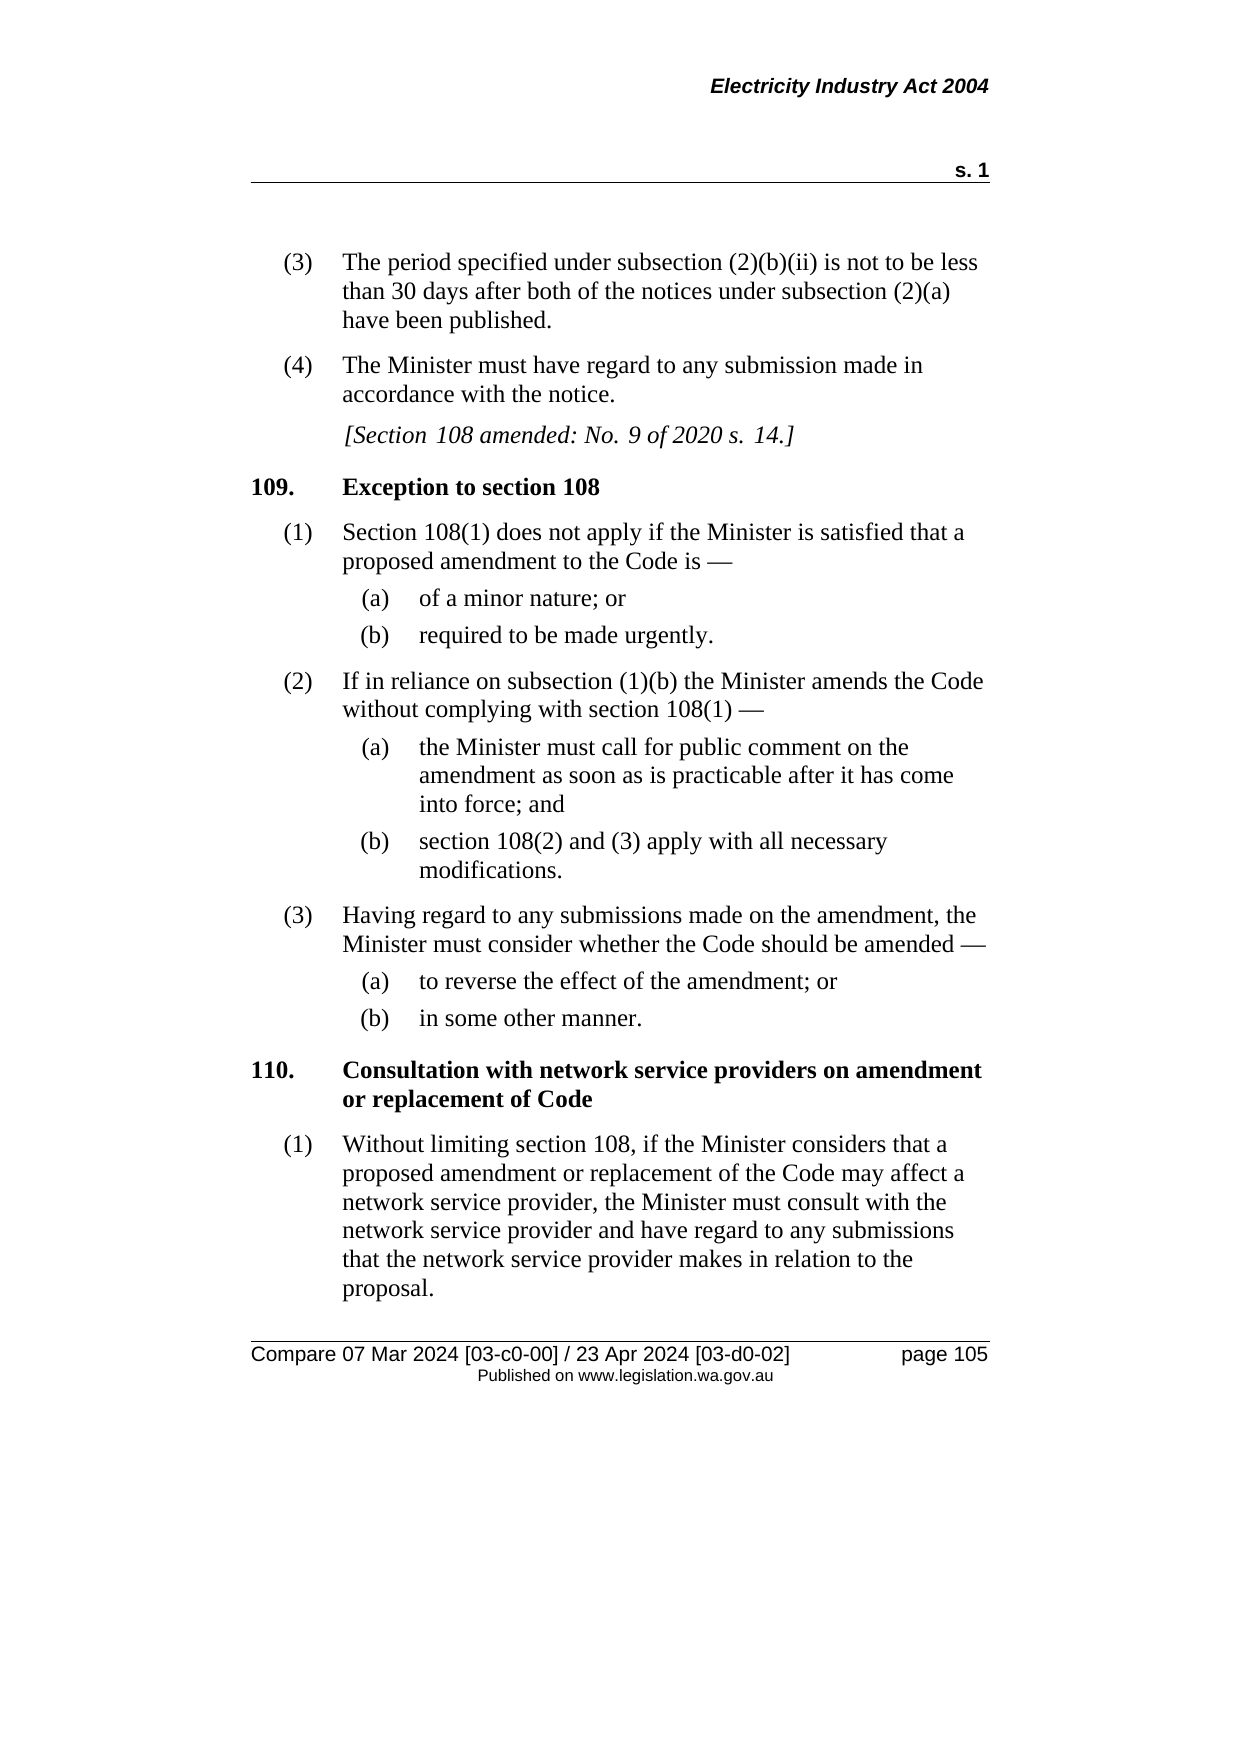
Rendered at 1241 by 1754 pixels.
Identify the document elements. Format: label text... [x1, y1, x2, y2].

text (4) The Minister must have regard to any submission made in accordance with the notice. [251, 350, 990, 408]
text (3) Having regard to any submissions made on the amendment, the Minister must consider whether the Code should be amended — [251, 900, 990, 958]
text (1) Section 108(1) does not apply if the Minister is satisfied that a proposed amendment to the Code is — [251, 517, 990, 575]
text (b) required to be made urgently. [251, 620, 990, 649]
text [Section 108 amended: No. 9 of 2020 s. 14.] [251, 420, 990, 449]
text (1) Without limiting section 108, if the Minister considers that a proposed amendment or replacement of the Code may affect a network service provider, the Minister must consult with the network service provider and have regard to any submissions that the network service provider makes in relation to the proposal. [251, 1129, 990, 1302]
subtitle 109. Exception to section 108 [251, 472, 990, 501]
text (a) of a minor nature; or [251, 583, 990, 612]
subtitle 110. Consultation with network service providers on amendment or replacement of Code [251, 1055, 990, 1112]
text (a) the Minister must call for public comment on the amendment as soon as is practicable after it has come into force; and [251, 732, 990, 818]
text (2) If in reliance on subsection (1)(b) the Minister amends the Code without complying with section 108(1) — [251, 666, 990, 723]
text (a) to reverse the effect of the amendment; or [251, 966, 990, 995]
text (3) The period specified under subsection (2)(b)(ii) is not to be less than 30 days after both of the notices under subsection (2)(a) have been published. [251, 247, 990, 334]
text (b) in some other manner. [251, 1003, 990, 1032]
text (b) section 108(2) and (3) apply with all necessary modifications. [251, 826, 990, 884]
